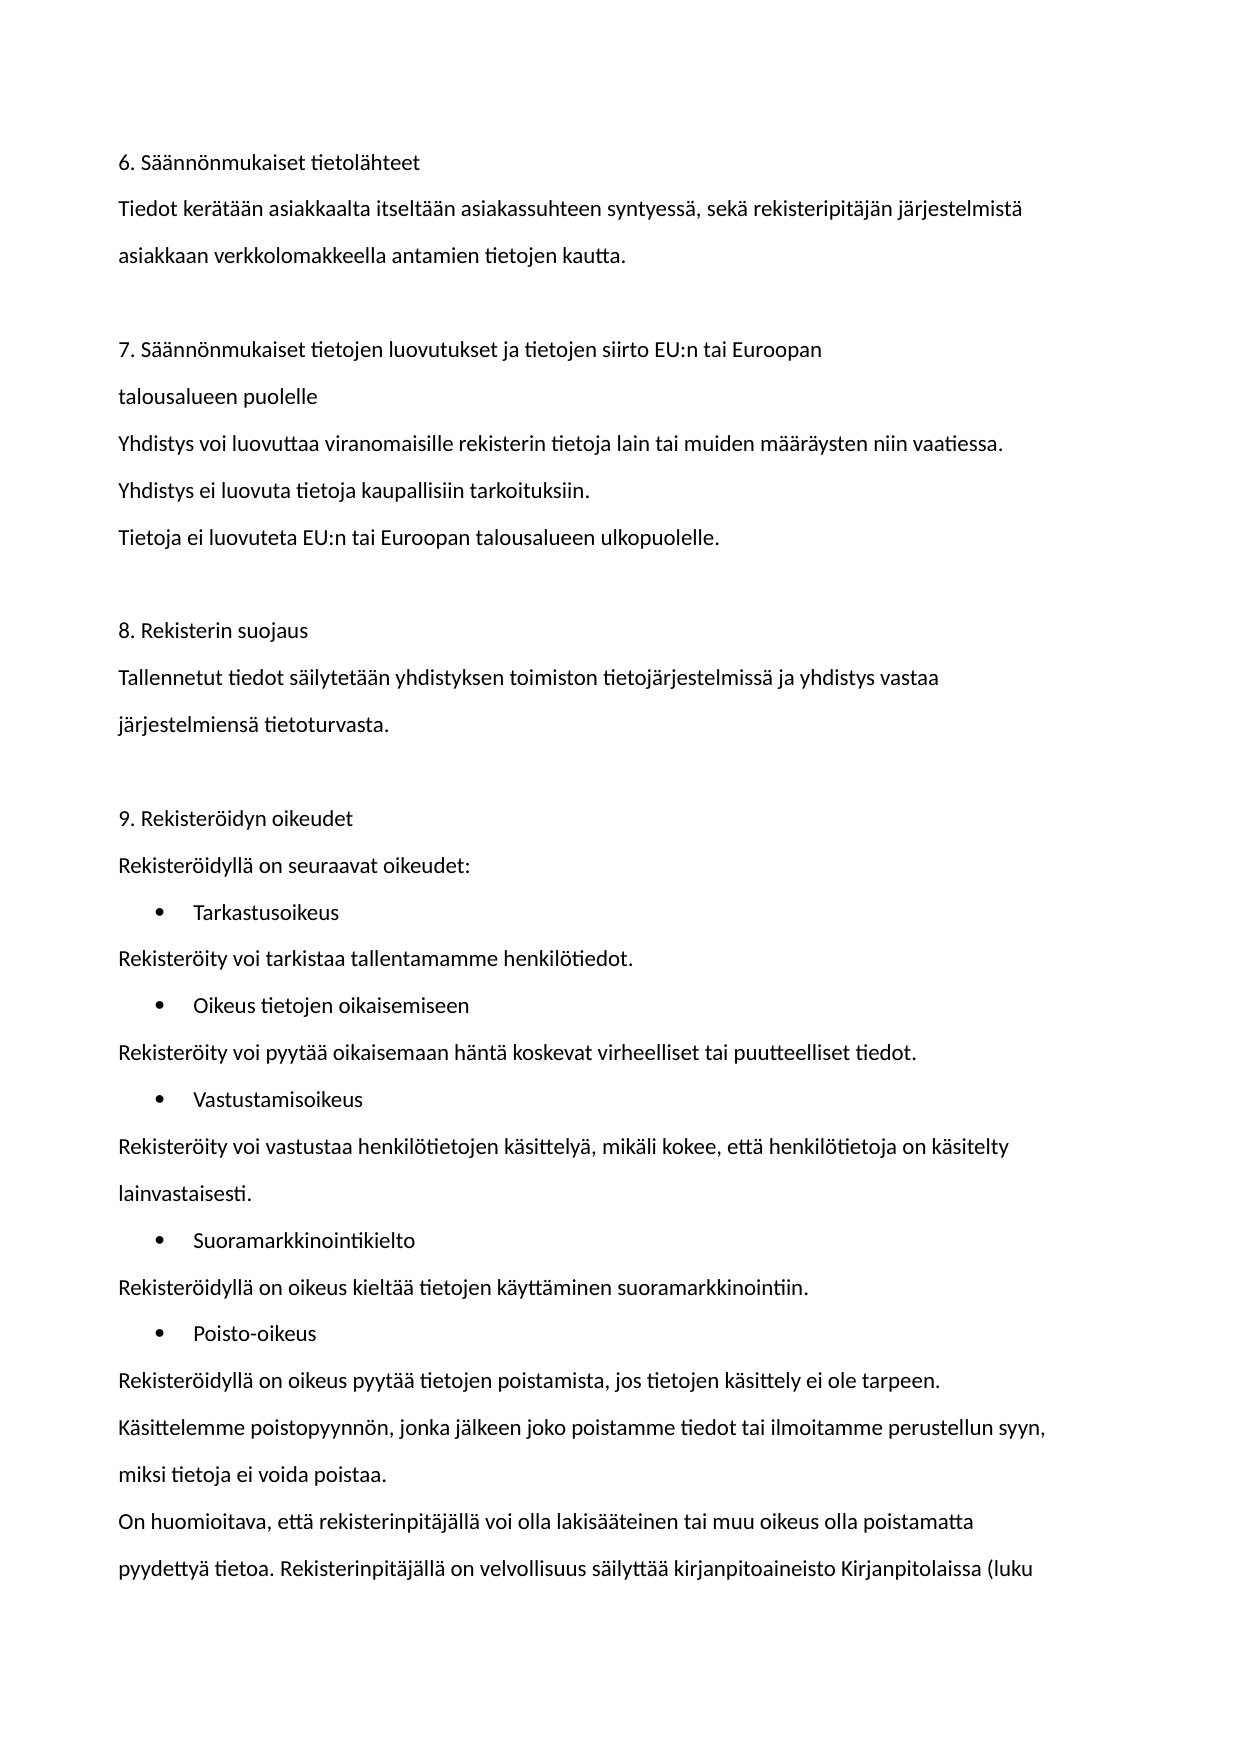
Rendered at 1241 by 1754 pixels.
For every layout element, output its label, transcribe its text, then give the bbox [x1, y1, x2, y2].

list Tarkastusoikeus [156, 898, 1122, 926]
text Rekisteröidyllä on oikeus pyytää tietojen poistamista, jos tietojen käsittely ei ole tarpeen. [118, 1366, 1122, 1394]
text järjestelmiensä tietoturvasta. [118, 710, 1122, 738]
text 8. Rekisterin suojaus [118, 616, 1122, 644]
text asiakkaan verkkolomakkeella antamien tietojen kautta. [118, 241, 1122, 269]
text miksi tietoja ei voida poistaa. [118, 1460, 1122, 1488]
text Rekisteröidyllä on oikeus kieltää tietojen käyttäminen suoramarkkinointiin. [118, 1273, 1122, 1301]
text Tallennetut tiedot säilytetään yhdistyksen toimiston tietojärjestelmissä ja yhdistys vastaa [118, 663, 1122, 691]
text 7. Säännönmukaiset tietojen luovutukset ja tietojen siirto EU:n tai Euroopan [118, 335, 1122, 363]
text 6. Säännönmukaiset tietolähteet [118, 148, 1122, 176]
list Poisto-oikeus [156, 1319, 1122, 1347]
text lainvastaisesti. [118, 1179, 1122, 1207]
text 9. Rekisteröidyn oikeudet [118, 804, 1122, 832]
text Rekisteröity voi pyytää oikaisemaan häntä koskevat virheelliset tai puutteelliset tiedot. [118, 1038, 1122, 1066]
text Rekisteröidyllä on seuraavat oikeudet: [118, 851, 1122, 879]
text Yhdistys ei luovuta tietoja kaupallisiin tarkoituksiin. [118, 476, 1122, 504]
text On huomioitava, että rekisterinpitäjällä voi olla lakisääteinen tai muu oikeus olla poistamatta [118, 1507, 1122, 1535]
text Tiedot kerätään asiakkaalta itseltään asiakassuhteen syntyessä, sekä rekisteripitäjän järjestelmistä [118, 194, 1122, 222]
text pyydettyä tietoa. Rekisterinpitäjällä on velvollisuus säilyttää kirjanpitoaineisto Kirjanpitolaissa (luku [118, 1554, 1122, 1582]
text talousalueen puolelle [118, 382, 1122, 410]
list Suoramarkkinointikielto [156, 1226, 1122, 1254]
text Tietoja ei luovuteta EU:n tai Euroopan talousalueen ulkopuolelle. [118, 523, 1122, 551]
text Rekisteröity voi vastustaa henkilötietojen käsittelyä, mikäli kokee, että henkilötietoja on käsitelty [118, 1132, 1122, 1160]
list Oikeus tietojen oikaisemiseen [156, 991, 1122, 1019]
text Rekisteröity voi tarkistaa tallentamamme henkilötiedot. [118, 944, 1122, 972]
text Käsittelemme poistopyynnön, jonka jälkeen joko poistamme tiedot tai ilmoitamme perustellun syyn, [118, 1413, 1122, 1441]
list Vastustamisoikeus [156, 1085, 1122, 1113]
text Yhdistys voi luovuttaa viranomaisille rekisterin tietoja lain tai muiden määräysten niin vaatiessa. [118, 429, 1122, 457]
